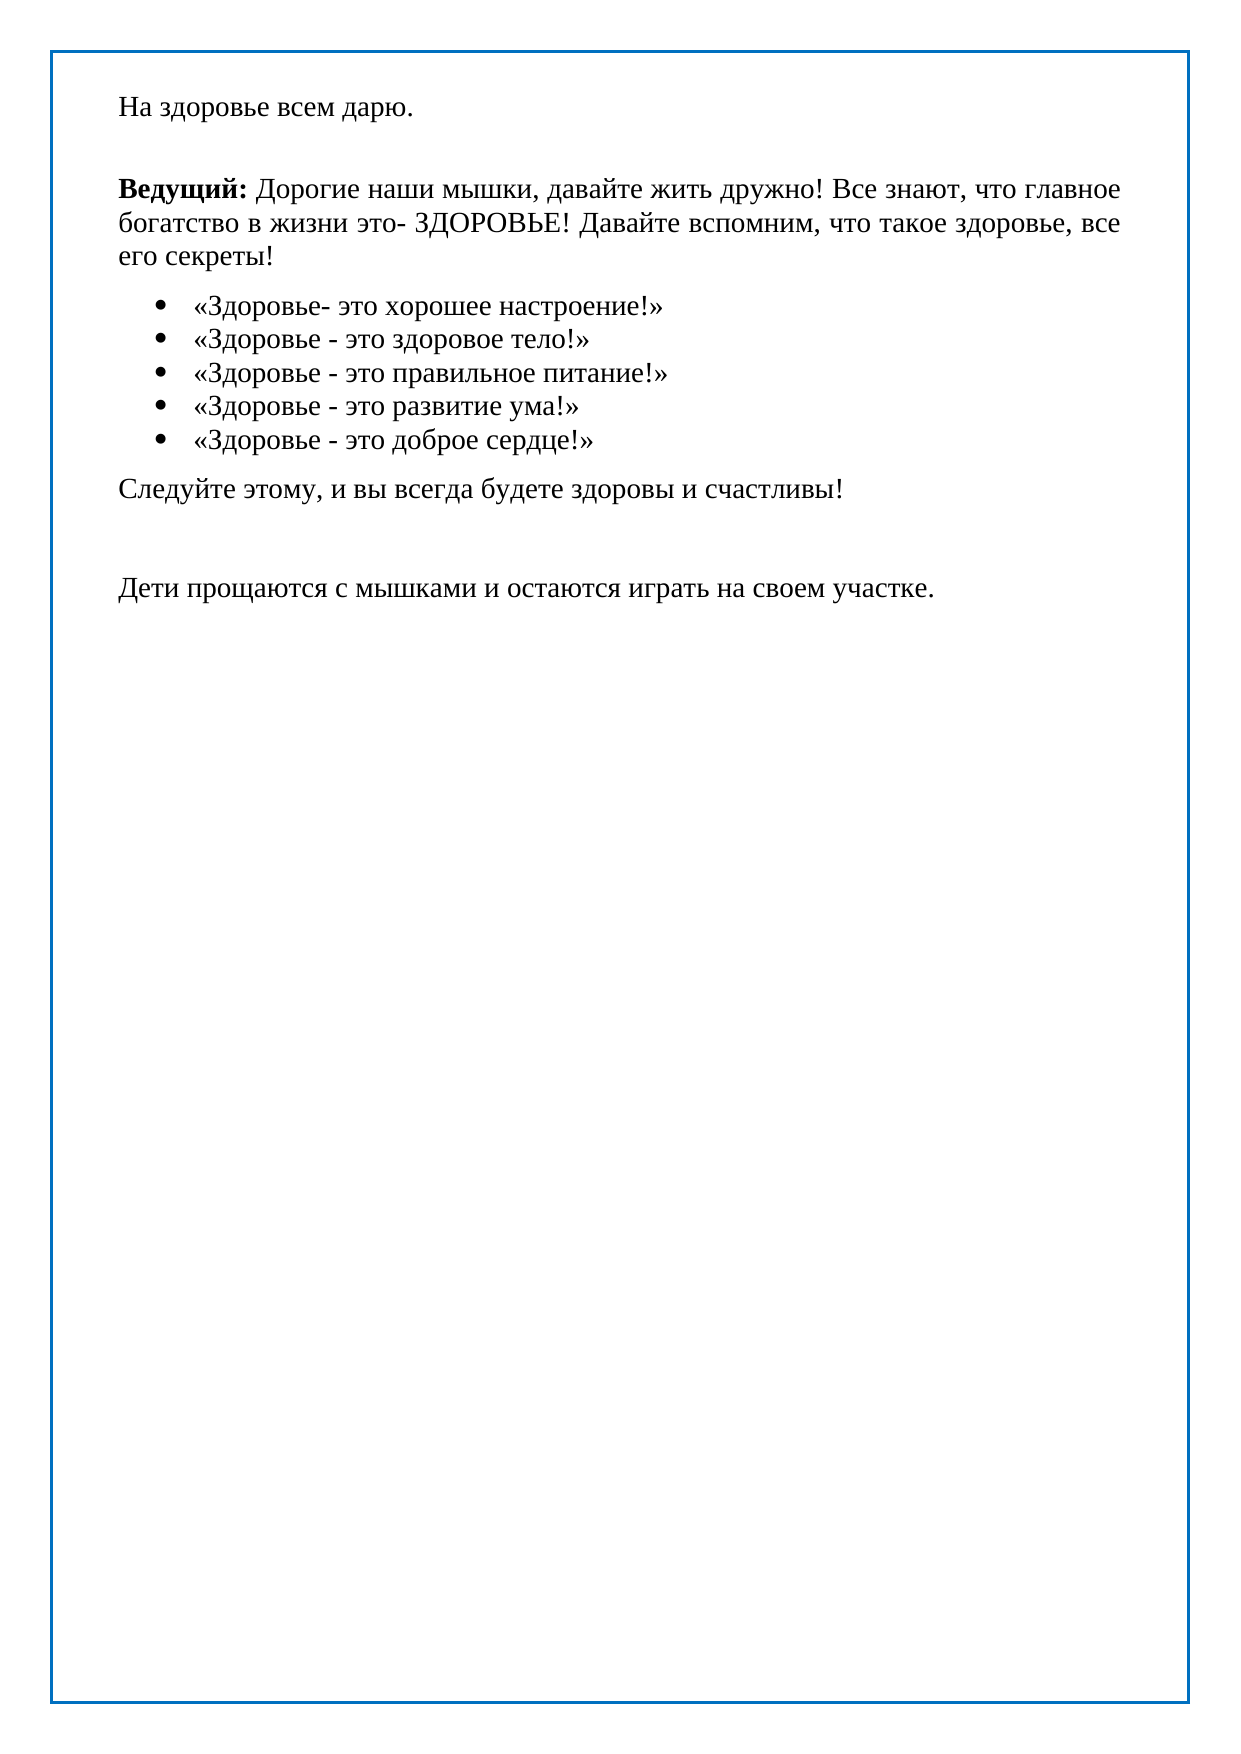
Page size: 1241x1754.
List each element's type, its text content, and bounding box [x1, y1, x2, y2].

text На здоровье всем дарю. [118, 89, 1122, 122]
text Дети прощаются с мышками и остаются играть на своем участке. [118, 570, 1122, 603]
list «Здоровье - это здоровое тело!» [156, 321, 1122, 355]
text Ведущий: Дорогие наши мышки, давайте жить дружно! Все знают, что главное богатство в жизни это- ЗДОРОВЬЕ! Давайте вспомним, что такое здоровье, все его секреты! [118, 171, 1122, 272]
list «Здоровье - это правильное питание!» [156, 355, 1122, 388]
list «Здоровье- это хорошее настроение!» [156, 288, 1122, 321]
list «Здоровье - это развитие ума!» [156, 388, 1122, 422]
list «Здоровье - это доброе сердце!» [156, 422, 1122, 456]
text Следуйте этому, и вы всегда будете здоровы и счастливы! [118, 471, 1122, 505]
